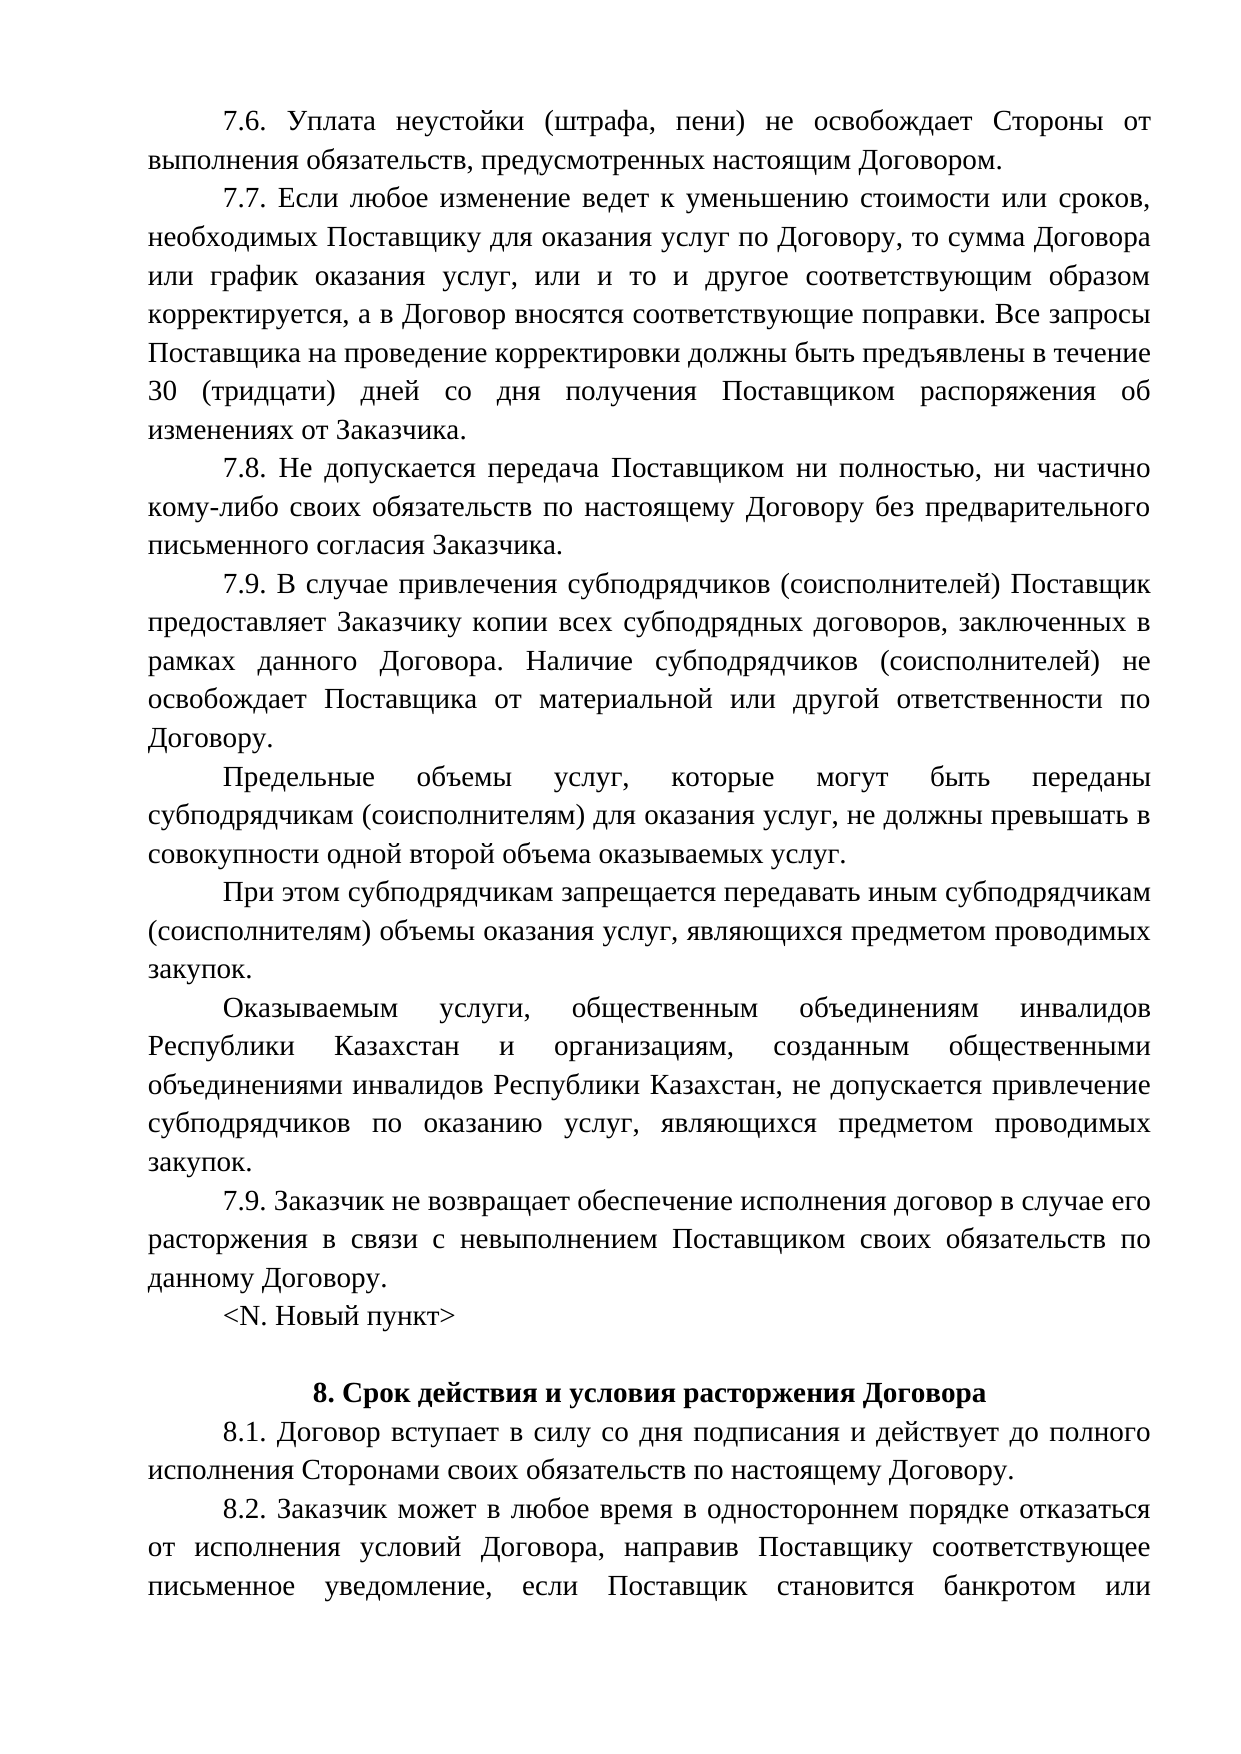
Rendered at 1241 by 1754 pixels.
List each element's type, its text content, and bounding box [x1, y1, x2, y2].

text 7.9. В случае привлечения субподрядчиков (соисполнителей) Поставщик предоставляет Заказчику копии всех субподрядных договоров, заключенных в рамках данного Договора. Наличие субподрядчиков (соисполнителей) не освобождает Поставщика от материальной или другой ответственности по Договору. [148, 566, 1152, 754]
text Оказываемым услуги, общественным объединениям инвалидов Республики Казахстан и организациям, созданным общественными объединениями инвалидов Республики Казахстан, не допускается привлечение субподрядчиков по оказанию услуг, являющихся предметом проводимых закупок. [148, 990, 1152, 1178]
text 7.8. Не допускается передача Поставщиком ни полностью, ни частично кому-либо своих обязательств по настоящему Договору без предварительного письменного согласия Заказчика. [148, 450, 1152, 561]
text 8.1. Договор вступает в силу со дня подписания и действует до полного исполнения Сторонами своих обязательств по настоящему Договору. [148, 1414, 1152, 1486]
text 7.7. Если любое изменение ведет к уменьшению стоимости или сроков, необходимых Поставщику для оказания услуг по Договору, то сумма Договора или график оказания услуг, или и то и другое соответствующим образом корректируется, а в Договор вносятся соответствующие поправки. Все запросы Поставщика на проведение корректировки должны быть предъявлены в течение 30 (тридцати) дней со дня получения Поставщиком распоряжения об изменениях от Заказчика. [148, 181, 1152, 445]
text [148, 1491, 1152, 1602]
text 7.6. Уплата неустойки (штрафа, пени) не освобождает Стороны от выполнения обязательств, предусмотренных настоящим Договором. [148, 103, 1152, 176]
text 7.9. Заказчик не возвращает обеспечение исполнения договор в случае его расторжения в связи с невыполнением Поставщиком своих обязательств по данному Договору. [148, 1183, 1152, 1293]
text <N. Новый пункт> [148, 1298, 1152, 1332]
text Предельные объемы услуг, которые могут быть переданы субподрядчикам (соисполнителям) для оказания услуг, не должны превышать в совокупности одной второй объема оказываемых услуг. [148, 759, 1152, 869]
text При этом субподрядчикам запрещается передавать иным субподрядчикам (соисполнителям) объемы оказания услуг, являющихся предметом проводимых закупок. [148, 874, 1152, 985]
text 8. Срок действия и условия расторжения Договора [148, 1375, 1152, 1409]
